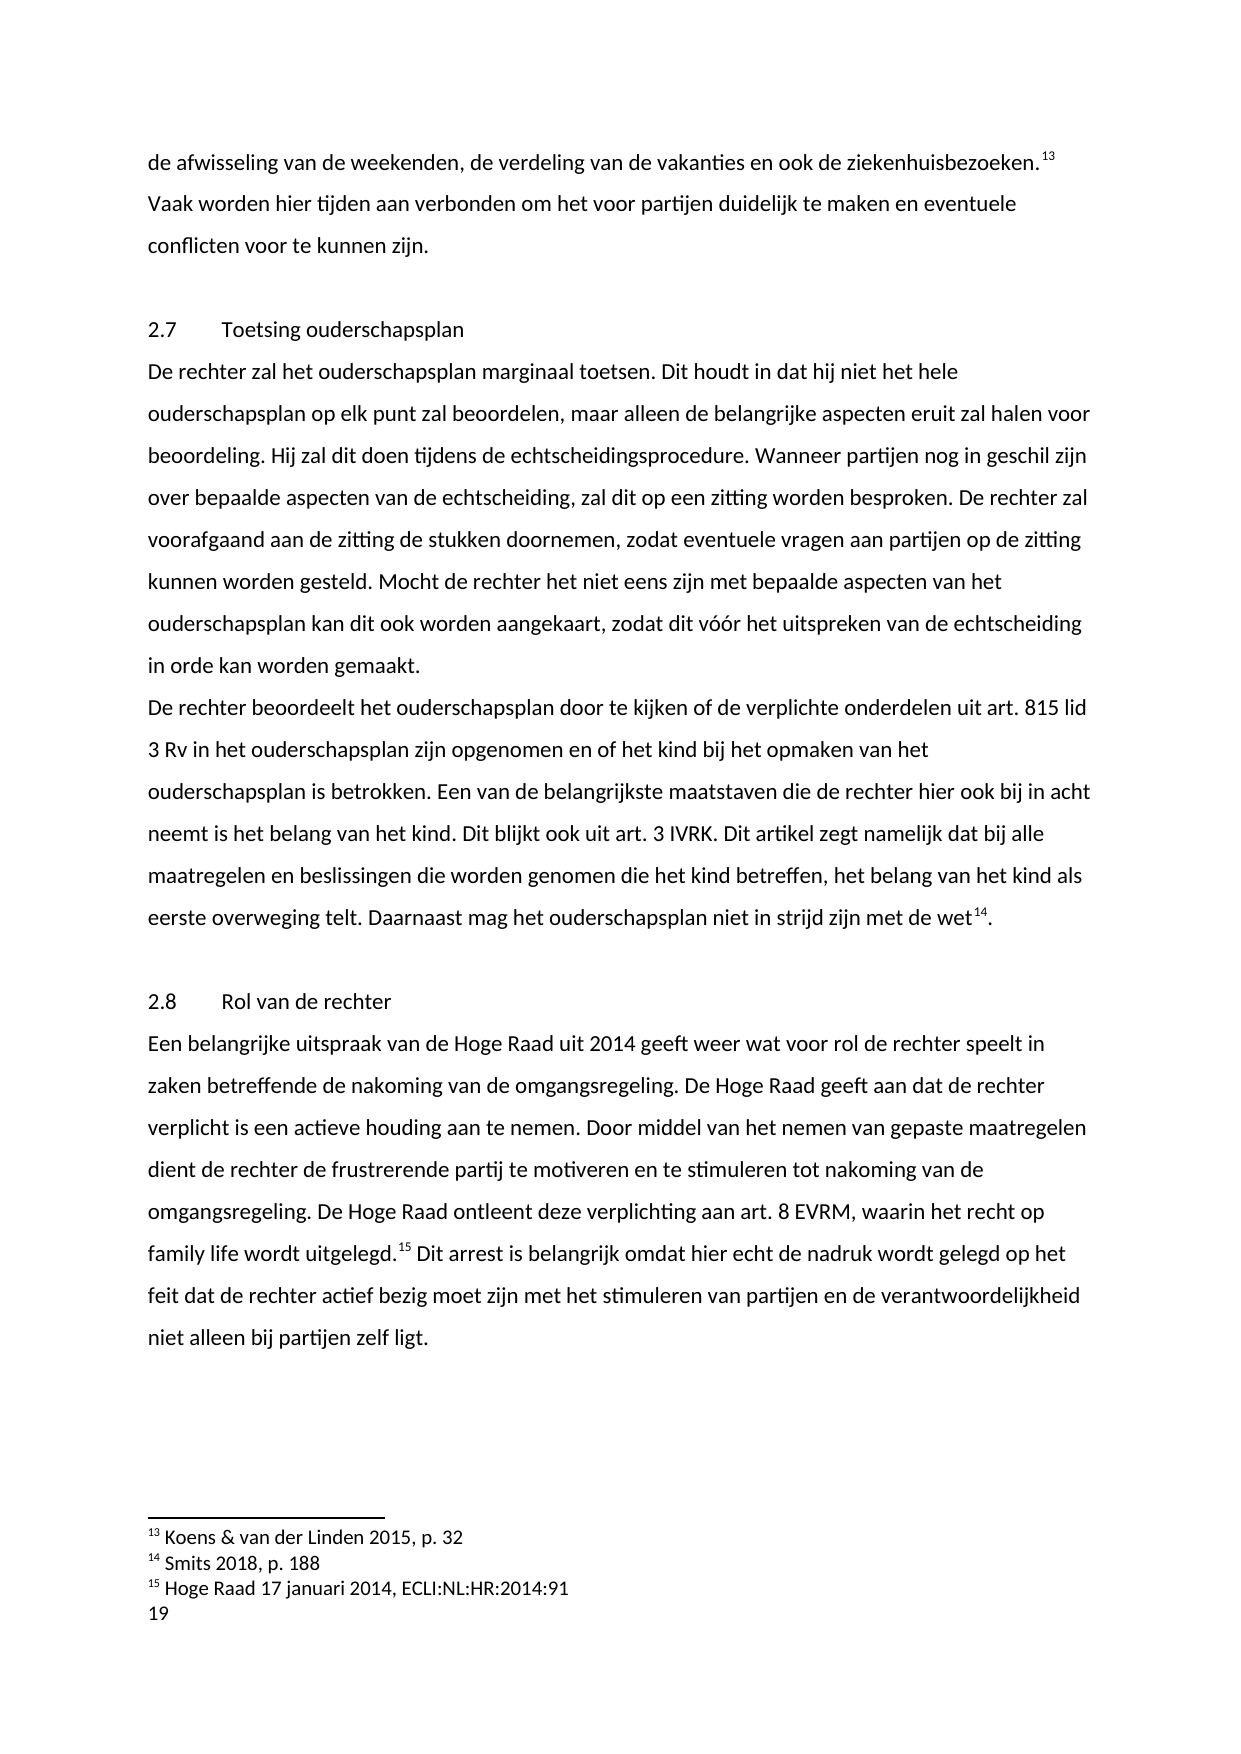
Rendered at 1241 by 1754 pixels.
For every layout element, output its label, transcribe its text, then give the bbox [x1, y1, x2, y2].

text De rechter zal het ouderschapsplan marginaal toetsen. Dit houdt in dat hij niet het hele ouderschapsplan op elk punt zal beoordelen, maar alleen de belangrijke aspecten eruit zal halen voor beoordeling. Hij zal dit doen tijdens de echtscheidingsprocedure. Wanneer partijen nog in geschil zijn over bepaalde aspecten van de echtscheiding, zal dit op een zitting worden besproken. De rechter zal voorafgaand aan de zitting de stukken doornemen, zodat eventuele vragen aan partijen op de zitting kunnen worden gesteld. Mocht de rechter het niet eens zijn met bepaalde aspecten van het ouderschapsplan kan dit ook worden aangekaart, zodat dit vóór het uitspreken van de echtscheiding in orde kan worden gemaakt. [148, 357, 1093, 679]
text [148, 148, 1093, 259]
text 2.8 Rol van de rechter [148, 987, 1093, 1015]
text 2.7 Toetsing ouderschapsplan [148, 316, 1093, 343]
text De rechter beoordeelt het ouderschapsplan door te kijken of de verplichte onderdelen uit art. 815 lid 3 Rv in het ouderschapsplan zijn opgenomen en of het kind bij het opmaken van het ouderschapsplan is betrokken. Een van de belangrijkste maatstaven die de rechter hier ook bij in acht neemt is het belang van het kind. Dit blijkt ook uit art. 3 IVRK. Dit artikel zegt namelijk dat bij alle maatregelen en beslissingen die worden genomen die het kind betreffen, het belang van het kind als eerste overweging telt. Daarnaast mag het ouderschapsplan niet in strijd zijn met de wet. [148, 693, 1093, 931]
text Een belangrijke uitspraak van de Hoge Raad uit 2014 geeft weer wat voor rol de rechter speelt in zaken betreffende de nakoming van de omgangsregeling. De Hoge Raad geeft aan dat de rechter verplicht is een actieve houding aan te nemen. Door middel van het nemen van gepaste maatregelen dient de rechter de frustrerende partij te motiveren en te stimuleren tot nakoming van de omgangsregeling. De Hoge Raad ontleent deze verplichting aan art. 8 EVRM, waarin het recht op family life wordt uitgelegd. Dit arrest is belangrijk omdat hier echt de nadruk wordt gelegd op het feit dat de rechter actief bezig moet zijn met het stimuleren van partijen en de verantwoordelijkheid niet alleen bij partijen zelf ligt. [148, 1029, 1093, 1351]
